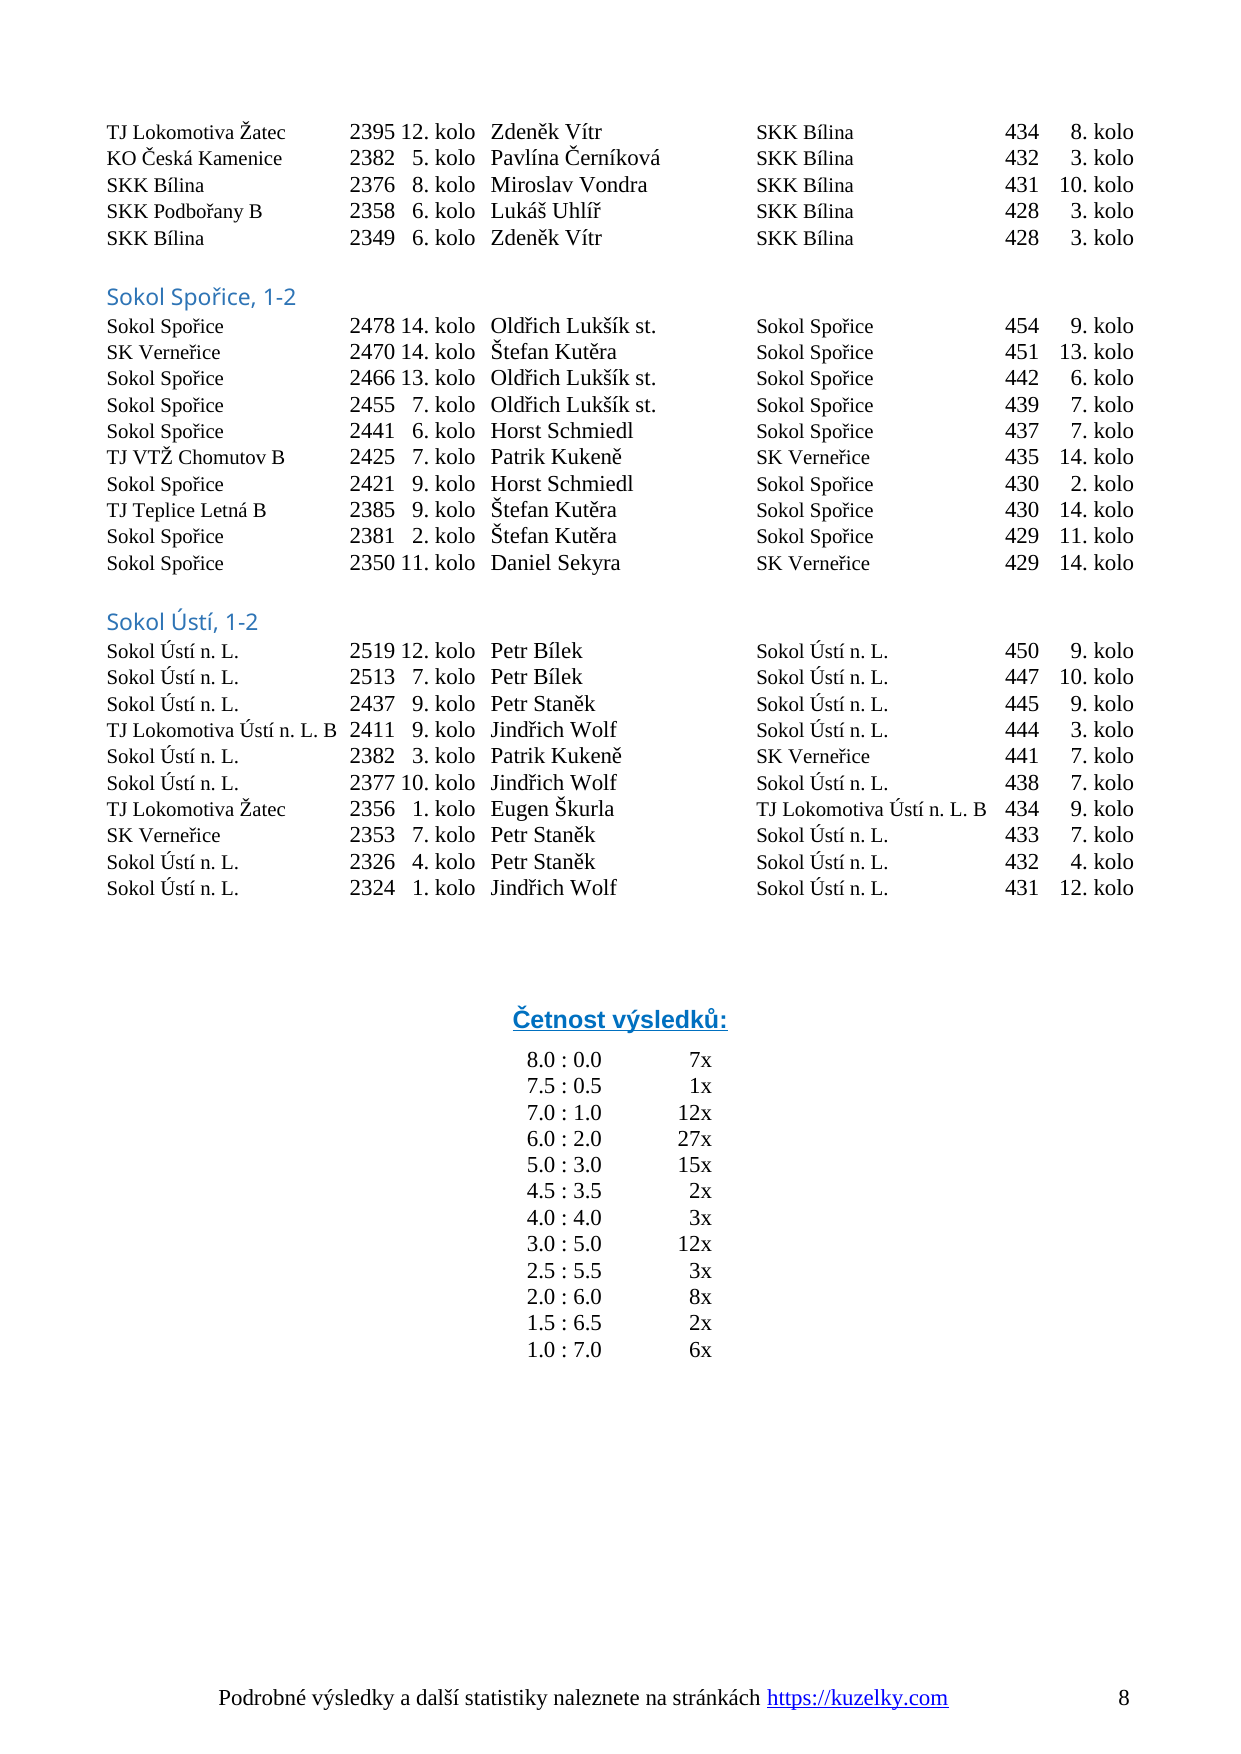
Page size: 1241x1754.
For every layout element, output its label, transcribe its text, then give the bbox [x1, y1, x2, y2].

text TJ Teplice Letná B 2385 9. kolo Štefan Kutěra Sokol Spořice 430 14. kolo [106, 496, 1134, 522]
text 2.0 : 6.0 8x [106, 1283, 1134, 1309]
text SKK Bílina 2349 6. kolo Zdeněk Vítr SKK Bílina 428 3. kolo [106, 223, 1134, 250]
text Sokol Spořice 2455 7. kolo Oldřich Lukšík st. Sokol Spořice 439 7. kolo [106, 391, 1134, 417]
subtitle Sokol Spořice, 1-2 [106, 280, 1134, 312]
text SK Verneřice 2353 7. kolo Petr Staněk Sokol Ústí n. L. 433 7. kolo [106, 821, 1134, 848]
text SKK Podbořany B 2358 6. kolo Lukáš Uhlíř SKK Bílina 428 3. kolo [106, 197, 1134, 223]
text Sokol Spořice 2466 13. kolo Oldřich Lukšík st. Sokol Spořice 442 6. kolo [106, 364, 1134, 391]
text 5.0 : 3.0 15x [106, 1151, 1134, 1178]
text 7.0 : 1.0 12x [106, 1098, 1134, 1125]
text 8.0 : 0.0 7x [106, 1046, 1134, 1072]
subtitle Sokol Ústí, 1-2 [106, 606, 1134, 637]
text TJ Lokomotiva Žatec 2395 12. kolo Zdeněk Vítr SKK Bílina 434 8. kolo [106, 118, 1134, 144]
text TJ Lokomotiva Žatec 2356 1. kolo Eugen Škurla TJ Lokomotiva Ústí n. L. B 434 9. kolo [106, 795, 1134, 821]
text KO Česká Kamenice 2382 5. kolo Pavlína Černíková SKK Bílina 432 3. kolo [106, 144, 1134, 171]
text 4.0 : 4.0 3x [106, 1204, 1134, 1230]
text 4.5 : 3.5 2x [106, 1178, 1134, 1204]
text Sokol Ústí n. L. 2377 10. kolo Jindřich Wolf Sokol Ústí n. L. 438 7. kolo [106, 769, 1134, 795]
text Sokol Spořice 2381 2. kolo Štefan Kutěra Sokol Spořice 429 11. kolo [106, 522, 1134, 549]
text Sokol Spořice 2421 9. kolo Horst Schmiedl Sokol Spořice 430 2. kolo [106, 470, 1134, 496]
text Sokol Ústí n. L. 2324 1. kolo Jindřich Wolf Sokol Ústí n. L. 431 12. kolo [106, 874, 1134, 901]
text Sokol Spořice 2350 11. kolo Daniel Sekyra SK Verneřice 429 14. kolo [106, 549, 1134, 575]
text SKK Bílina 2376 8. kolo Miroslav Vondra SKK Bílina 431 10. kolo [106, 171, 1134, 197]
text Sokol Ústí n. L. 2437 9. kolo Petr Staněk Sokol Ústí n. L. 445 9. kolo [106, 690, 1134, 716]
text Sokol Ústí n. L. 2519 12. kolo Petr Bílek Sokol Ústí n. L. 450 9. kolo [106, 637, 1134, 663]
text 2.5 : 5.5 3x [106, 1257, 1134, 1283]
text 1.0 : 7.0 6x [106, 1336, 1134, 1362]
text Sokol Spořice 2441 6. kolo Horst Schmiedl Sokol Spořice 437 7. kolo [106, 417, 1134, 443]
text 3.0 : 5.0 12x [106, 1230, 1134, 1257]
text Sokol Spořice 2478 14. kolo Oldřich Lukšík st. Sokol Spořice 454 9. kolo [106, 312, 1134, 338]
text TJ Lokomotiva Ústí n. L. B 2411 9. kolo Jindřich Wolf Sokol Ústí n. L. 444 3. kolo [106, 716, 1134, 742]
text 7.5 : 0.5 1x [106, 1072, 1134, 1098]
text TJ VTŽ Chomutov B 2425 7. kolo Patrik Kukeně SK Verneřice 435 14. kolo [106, 443, 1134, 470]
text Četnost výsledků: [94, 1004, 1145, 1033]
text 1.5 : 6.5 2x [106, 1309, 1134, 1336]
text Sokol Ústí n. L. 2382 3. kolo Patrik Kukeně SK Verneřice 441 7. kolo [106, 742, 1134, 769]
text Sokol Ústí n. L. 2513 7. kolo Petr Bílek Sokol Ústí n. L. 447 10. kolo [106, 663, 1134, 690]
text SK Verneřice 2470 14. kolo Štefan Kutěra Sokol Spořice 451 13. kolo [106, 338, 1134, 364]
text Sokol Ústí n. L. 2326 4. kolo Petr Staněk Sokol Ústí n. L. 432 4. kolo [106, 848, 1134, 874]
text 6.0 : 2.0 27x [106, 1125, 1134, 1151]
